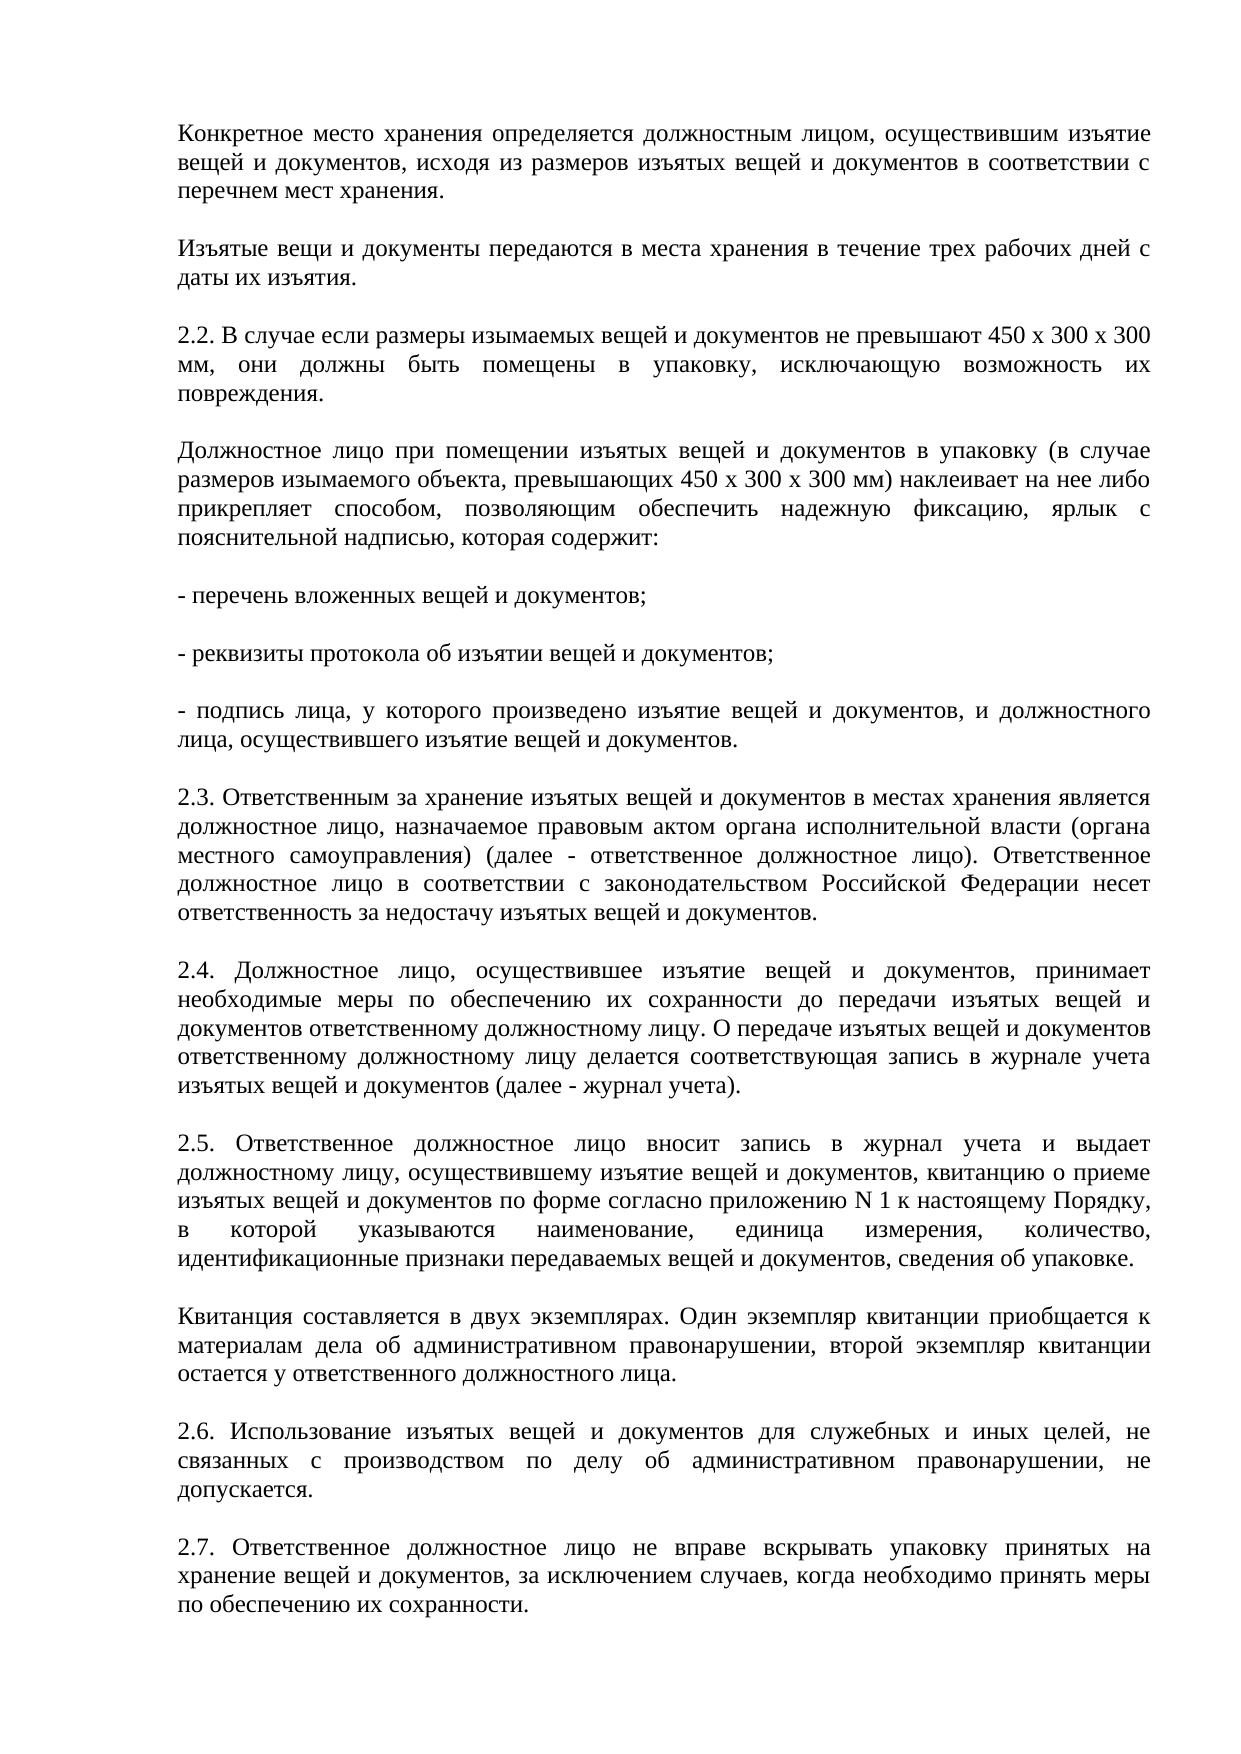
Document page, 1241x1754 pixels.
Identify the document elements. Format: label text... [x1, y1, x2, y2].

text 2.6. Использование изъятых вещей и документов для служебных и иных целей, не связанных с производством по делу об административном правонарушении, не допускается. [177, 1416, 1152, 1503]
text Должностное лицо при помещении изъятых вещей и документов в упаковку (в случае размеров изымаемого объекта, превышающих 450 x 300 x 300 мм) наклеивает на нее либо прикрепляет способом, позволяющим обеспечить надежную фиксацию, ярлык с пояснительной надписью, которая содержит: [177, 436, 1152, 551]
text 2.3. Ответственным за хранение изъятых вещей и документов в местах хранения является должностное лицо, назначаемое правовым актом органа исполнительной власти (органа местного самоуправления) (далее - ответственное должностное лицо). Ответственное должностное лицо в соответствии с законодательством Российской Федерации несет ответственность за недостачу изъятых вещей и документов. [177, 782, 1152, 926]
text - реквизиты протокола об изъятии вещей и документов; [177, 638, 1152, 666]
text 2.7. Ответственное должностное лицо не вправе вскрывать упаковку принятых на хранение вещей и документов, за исключением случаев, когда необходимо принять меры по обеспечению их сохранности. [177, 1532, 1152, 1618]
text 2.5. Ответственное должностное лицо вносит запись в журнал учета и выдает должностному лицу, осуществившему изъятие вещей и документов, квитанцию о приеме изъятых вещей и документов по форме согласно приложению N 1 к настоящему Порядку, в которой указываются наименование, единица измерения, количество, идентификационные признаки передаваемых вещей и документов, сведения об упаковке. [177, 1128, 1152, 1272]
text Квитанция составляется в двух экземплярах. Один экземпляр квитанции приобщается к материалам дела об административном правонарушении, второй экземпляр квитанции остается у ответственного должностного лица. [177, 1301, 1152, 1387]
text 2.4. Должностное лицо, осуществившее изъятие вещей и документов, принимает необходимые меры по обеспечению их сохранности до передачи изъятых вещей и документов ответственному должностному лицу. О передаче изъятых вещей и документов ответственному должностному лицу делается соответствующая запись в журнале учета изъятых вещей и документов (далее - журнал учета). [177, 955, 1152, 1099]
text 2.2. В случае если размеры изымаемых вещей и документов не превышают 450 x 300 x 300 мм, они должны быть помещены в упаковку, исключающую возможность их повреждения. [177, 320, 1152, 406]
text Изъятые вещи и документы передаются в места хранения в течение трех рабочих дней с даты их изъятия. [177, 233, 1152, 291]
text Конкретное место хранения определяется должностным лицом, осуществившим изъятие вещей и документов, исходя из размеров изъятых вещей и документов в соответствии с перечнем мест хранения. [177, 118, 1152, 204]
text - перечень вложенных вещей и документов; [177, 580, 1152, 608]
text - подпись лица, у которого произведено изъятие вещей и документов, и должностного лица, осуществившего изъятие вещей и документов. [177, 696, 1152, 753]
